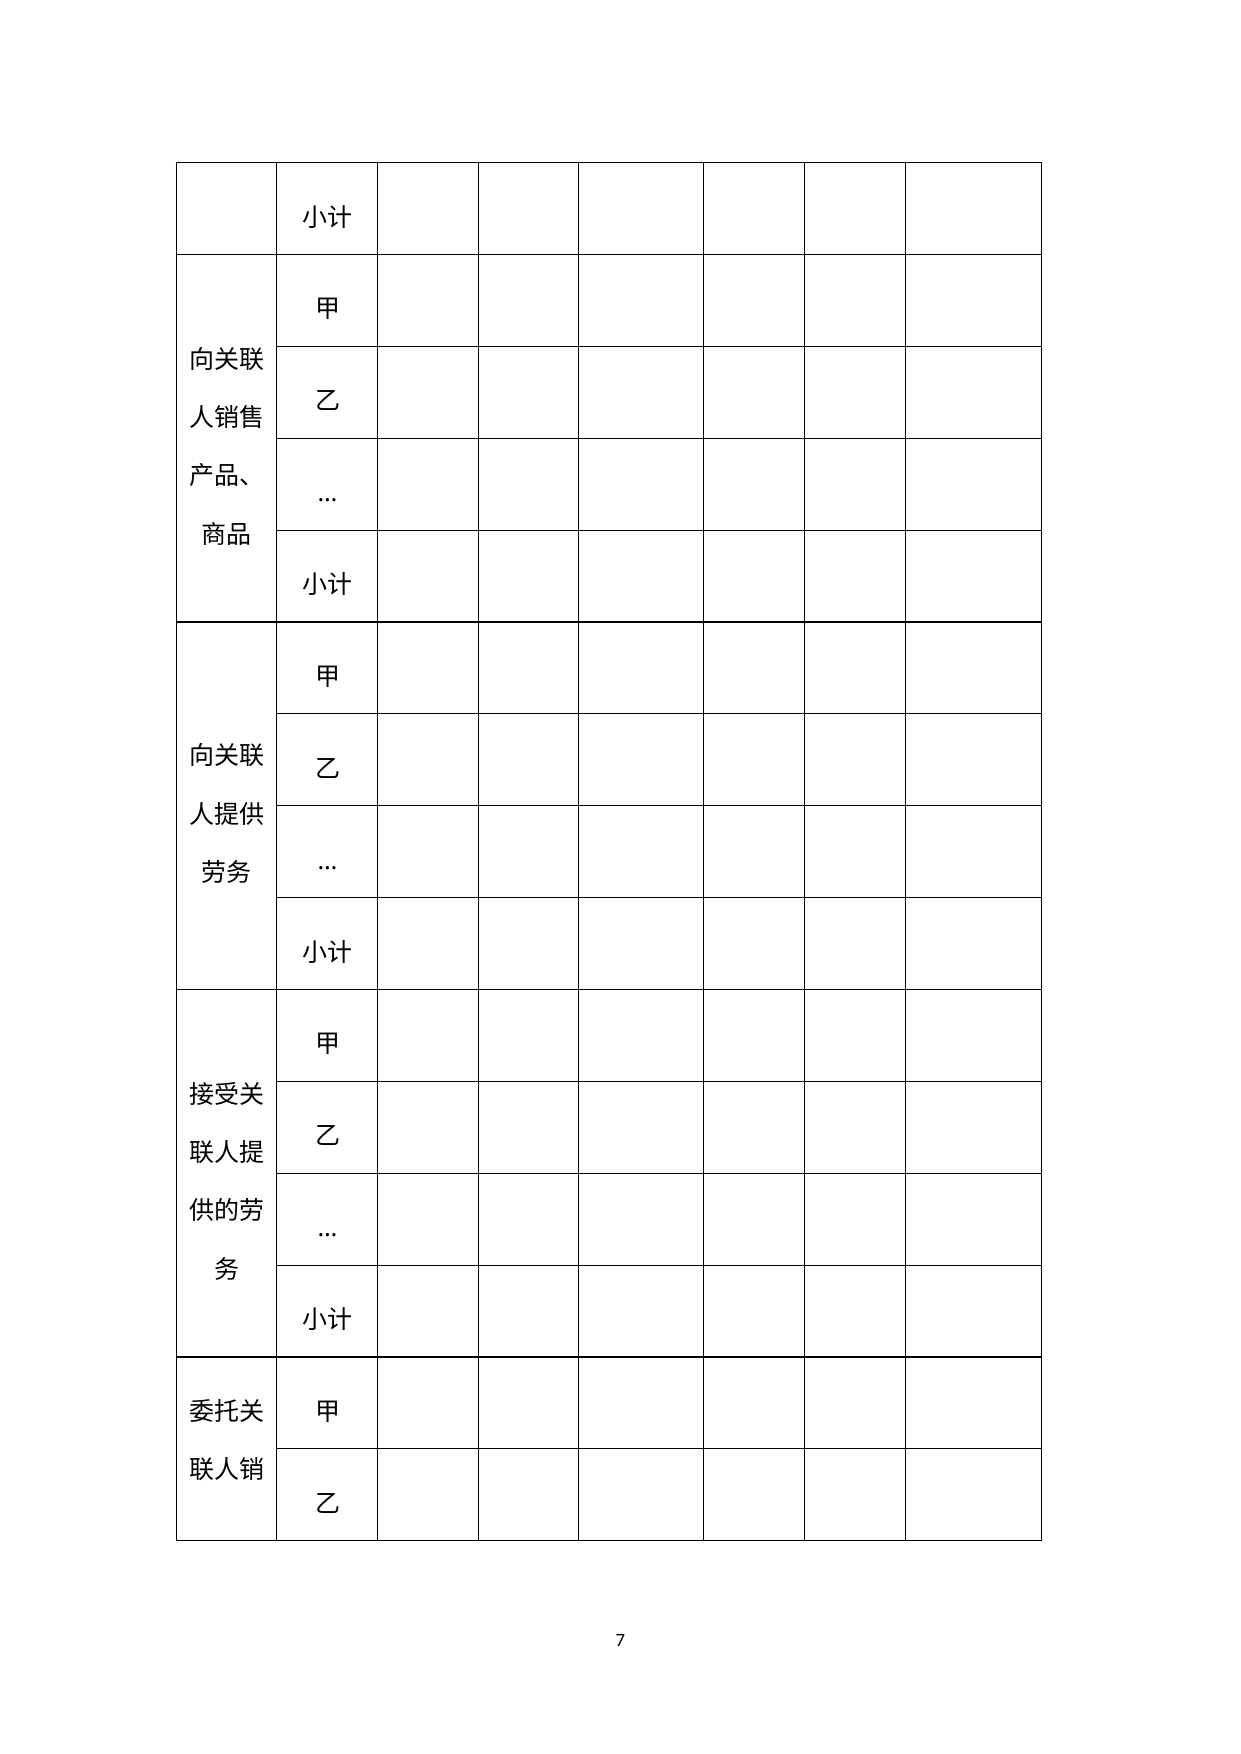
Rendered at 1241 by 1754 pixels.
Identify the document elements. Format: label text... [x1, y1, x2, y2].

table_cell [704, 623, 804, 713]
table_cell [579, 1449, 703, 1540]
table_cell [479, 1449, 578, 1540]
table_cell [579, 439, 703, 529]
table_cell [906, 898, 1041, 989]
table_cell [805, 806, 905, 897]
table_cell [906, 163, 1041, 254]
table_cell [479, 714, 578, 805]
table_cell [704, 163, 804, 254]
table_cell [805, 347, 905, 438]
table_cell … [277, 806, 377, 897]
table_cell [805, 714, 905, 805]
table_cell [906, 1358, 1041, 1448]
table_cell [579, 1174, 703, 1264]
table_cell [378, 347, 478, 438]
table_cell [906, 1174, 1041, 1264]
table_cell [479, 439, 578, 529]
table_cell [906, 1449, 1041, 1540]
table_cell [704, 990, 804, 1081]
table_cell [579, 623, 703, 713]
table_cell [378, 531, 478, 621]
table_cell [906, 623, 1041, 713]
table_cell 小计 [277, 531, 377, 621]
table_cell [704, 1358, 804, 1448]
table_cell [906, 990, 1041, 1081]
table_cell [704, 1174, 804, 1264]
table_cell [906, 347, 1041, 438]
table_cell [579, 163, 703, 254]
table_cell [579, 1082, 703, 1173]
table_cell [479, 1358, 578, 1448]
table_cell 委托关联人销售产品、商品 [177, 1358, 276, 1540]
table_cell [704, 1266, 804, 1356]
table_cell [378, 439, 478, 529]
table_cell [805, 163, 905, 254]
table_cell [579, 990, 703, 1081]
table_cell [378, 714, 478, 805]
table_cell 甲 [277, 990, 377, 1081]
table_cell [805, 1358, 905, 1448]
table_cell [906, 1082, 1041, 1173]
table_cell [479, 163, 578, 254]
table_cell [704, 806, 804, 897]
table_cell [805, 1266, 905, 1356]
table_cell [579, 806, 703, 897]
table_cell [805, 1082, 905, 1173]
table_cell [704, 439, 804, 529]
table_cell [479, 1082, 578, 1173]
table_cell [378, 1082, 478, 1173]
table_cell 甲 [277, 623, 377, 713]
table_cell [704, 898, 804, 989]
table_cell [805, 898, 905, 989]
table_cell 甲 [277, 1358, 377, 1448]
table_cell [805, 255, 905, 346]
table_cell [579, 255, 703, 346]
table_cell [579, 1358, 703, 1448]
table_cell [579, 347, 703, 438]
table_cell [906, 255, 1041, 346]
table_cell [479, 898, 578, 989]
table_cell [805, 1174, 905, 1264]
table_cell [479, 990, 578, 1081]
table_cell [479, 347, 578, 438]
table_cell 乙 [277, 1449, 377, 1540]
table_cell [378, 1358, 478, 1448]
table_cell [479, 1174, 578, 1264]
table_cell [579, 1266, 703, 1356]
table_cell [378, 806, 478, 897]
table_cell [704, 714, 804, 805]
table_cell [704, 1082, 804, 1173]
table_cell [579, 898, 703, 989]
table_cell … [277, 1174, 377, 1264]
table_cell [479, 255, 578, 346]
table_cell 乙 [277, 347, 377, 438]
table_cell 向关联人提供劳务 [177, 623, 276, 989]
table_cell 向关联人销售产品、商品 [177, 255, 276, 621]
table_cell 乙 [277, 1082, 377, 1173]
table_cell … [277, 439, 377, 529]
table_cell [378, 1174, 478, 1264]
table_cell [704, 347, 804, 438]
table_cell [704, 1449, 804, 1540]
table_cell [906, 439, 1041, 529]
table_cell [579, 714, 703, 805]
table_cell [378, 623, 478, 713]
table_cell 小计 [277, 163, 377, 254]
table_cell [805, 439, 905, 529]
table_cell [378, 1266, 478, 1356]
table_cell [378, 1449, 478, 1540]
table_cell [805, 990, 905, 1081]
table_cell [479, 531, 578, 621]
table_cell [805, 1449, 905, 1540]
table_cell [479, 623, 578, 713]
table_cell [378, 898, 478, 989]
table_cell 乙 [277, 714, 377, 805]
table_cell [704, 531, 804, 621]
table_cell [704, 255, 804, 346]
table_cell [378, 163, 478, 254]
table_cell [479, 1266, 578, 1356]
table_cell 接受关联人提供的劳务 [177, 990, 276, 1356]
table_cell [378, 990, 478, 1081]
table_cell 小计 [277, 898, 377, 989]
table_cell [906, 1266, 1041, 1356]
table_cell [579, 531, 703, 621]
table_cell 甲 [277, 255, 377, 346]
table_cell [378, 255, 478, 346]
table_cell [906, 531, 1041, 621]
table_cell [805, 531, 905, 621]
table_cell [906, 714, 1041, 805]
table_cell 小计 [277, 1266, 377, 1356]
table_cell [479, 806, 578, 897]
table_cell [805, 623, 905, 713]
table_cell [906, 806, 1041, 897]
